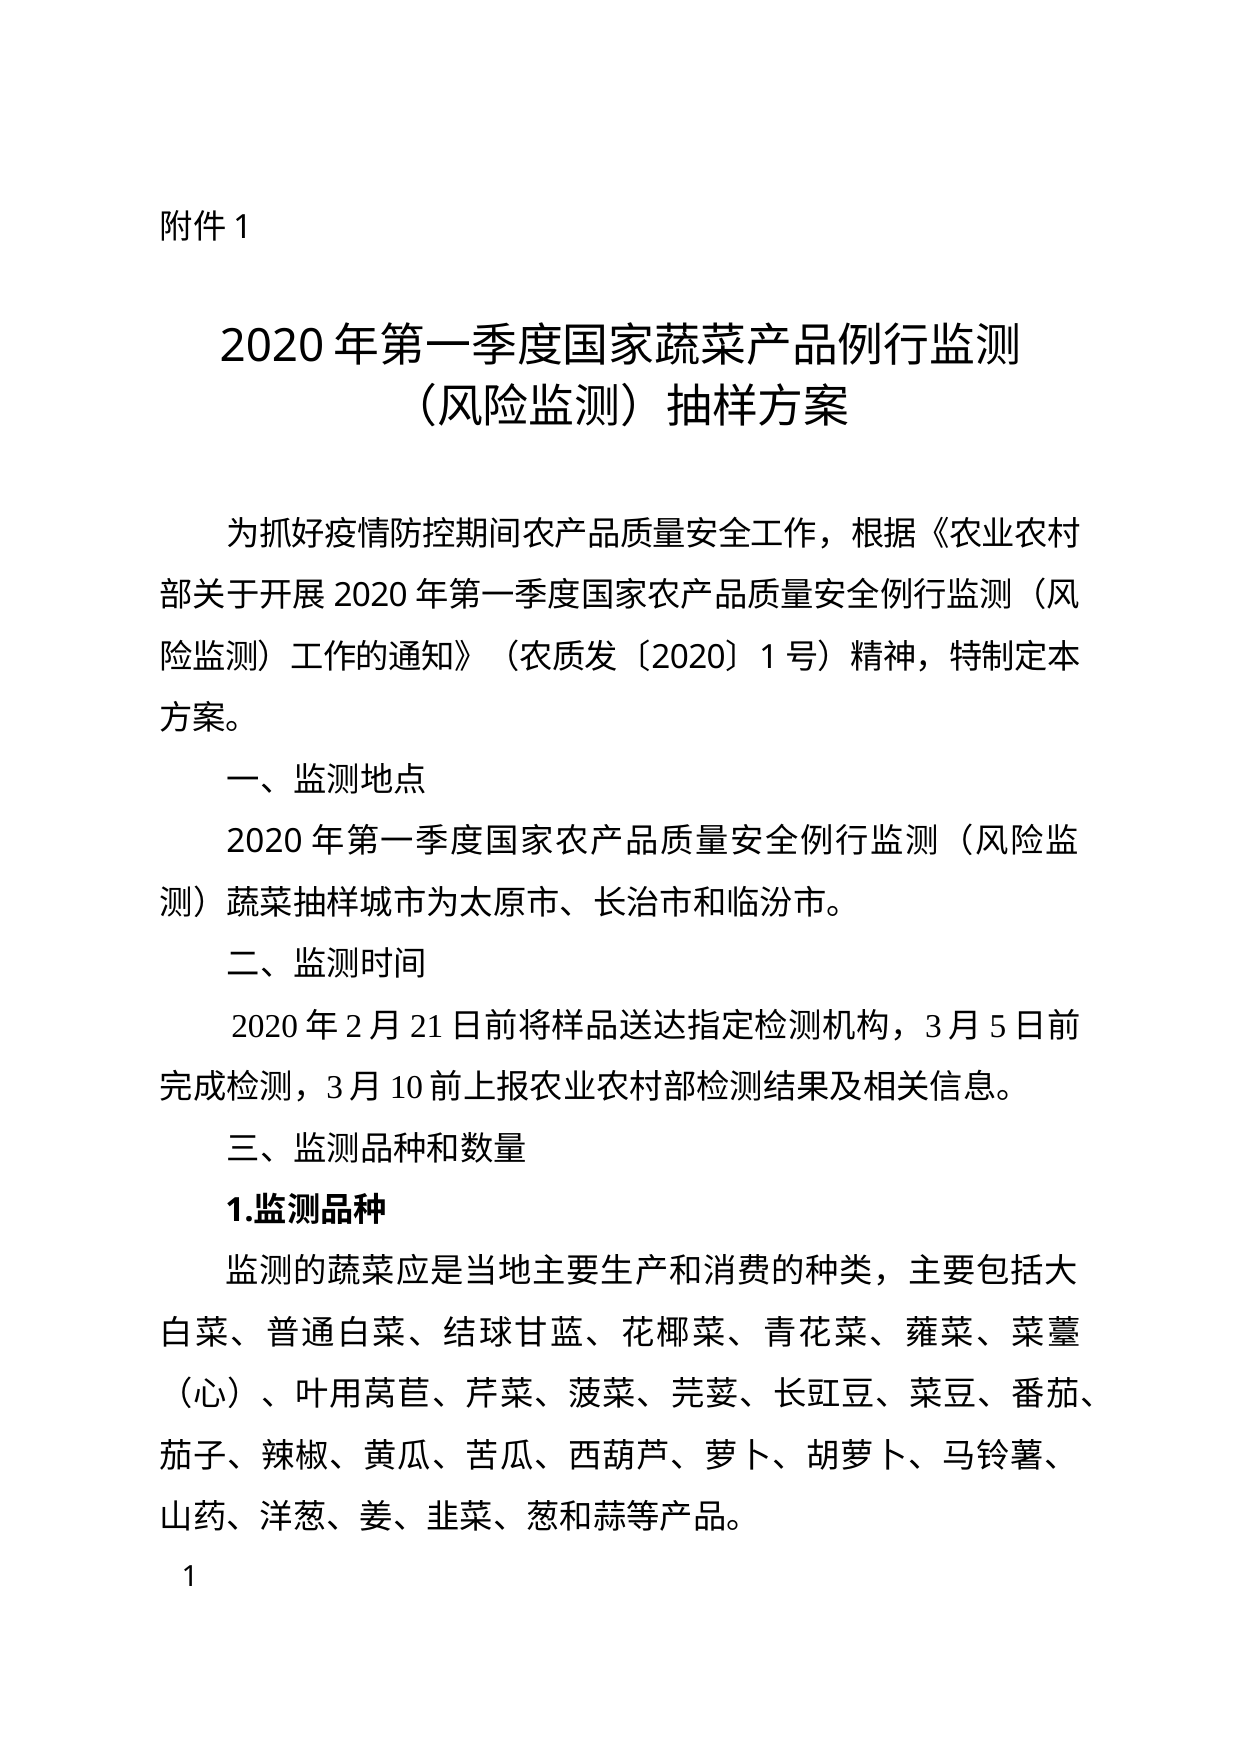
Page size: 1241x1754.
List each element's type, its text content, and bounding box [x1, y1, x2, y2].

text 三、监测品种和数量 [159, 1111, 1081, 1172]
text 为抓好疫情防控期间农产品质量安全工作，根据《农业农村部关于开展2020年第一季度国家农产品质量安全例行监测（风险监测）工作的通知》（农质发〔2020〕1号）精神，特制定本方案。 [159, 496, 1081, 742]
text 附件1 [159, 189, 1081, 250]
text 一、监测地点 [159, 742, 1081, 803]
text 二、监测时间 [159, 926, 1081, 988]
text （风险监测）抽样方案 [159, 373, 1081, 435]
text 2020年2月21日前将样品送达指定检测机构，3月5日前完成检测，3月10前上报农业农村部检测结果及相关信息。 [159, 988, 1081, 1111]
text 2020年第一季度国家蔬菜产品例行监测 [159, 312, 1081, 373]
text 2020年第一季度国家农产品质量安全例行监测（风险监测）蔬菜抽样城市为太原市、长治市和临汾市。 [159, 803, 1081, 926]
text 1.监测品种 [159, 1172, 1081, 1234]
text 监测的蔬菜应是当地主要生产和消费的种类，主要包括大白菜、普通白菜、结球甘蓝、花椰菜、青花菜、蕹菜、菜薹（心）、叶用莴苣、芹菜、菠菜、芫荽、长豇豆、菜豆、番茄、茄子、辣椒、黄瓜、苦瓜、西葫芦、萝卜、胡萝卜、马铃薯、山药、洋葱、姜、韭菜、葱和蒜等产品。 [159, 1234, 1081, 1541]
